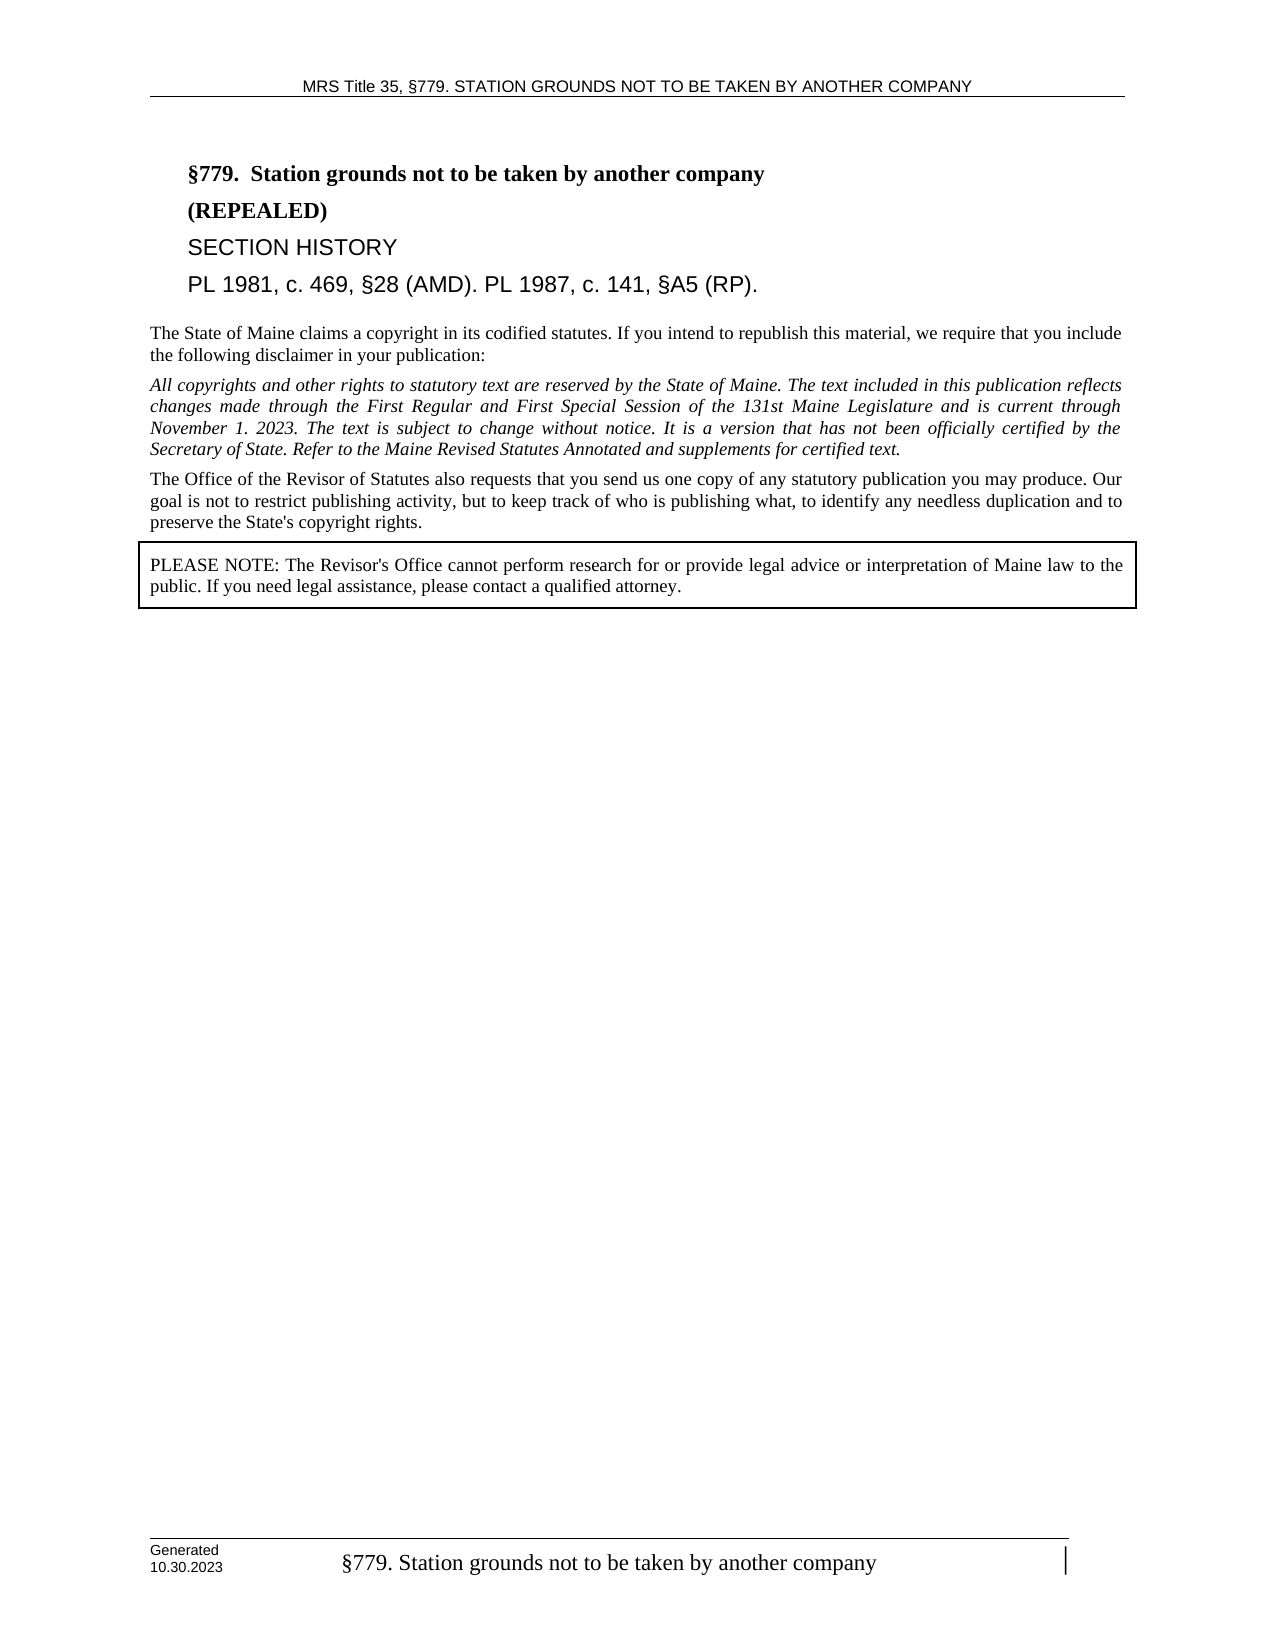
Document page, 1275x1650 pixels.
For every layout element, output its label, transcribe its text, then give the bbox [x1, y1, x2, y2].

text (REPEALED) [187, 197, 1125, 223]
text SECTION HISTORY [187, 234, 1125, 260]
text §779. Station grounds not to be taken by another company [187, 160, 1125, 187]
text All copyrights and other rights to statutory text are reserved by the State of Maine. The text included in this publication reflects changes made through the First Regular and First Special Session of the 131st Maine Legislature and is current through November 1. 2023 . The text is subject to change without notice. It is a version that has not been officially certified by the Secretary of State. Refer to the Maine Revised Statutes Annotated and supplements for certified text. [150, 373, 1125, 460]
text PLEASE NOTE: The Revisor's Office cannot perform research for or provide legal advice or interpretation of Maine law to the public. If you need legal assistance, please contact a qualified attorney. [140, 543, 1135, 607]
text PL 1981, c. 469, §28 (AMD). PL 1987, c. 141, §A5 (RP). [187, 271, 1125, 297]
text The Office of the Revisor of Statutes also requests that you send us one copy of any statutory publication you may produce. Our goal is not to restrict publishing activity, but to keep track of who is publishing what, to identify any needless duplication and to preserve the State's copyright rights. [150, 468, 1125, 533]
text The State of Maine claims a copyright in its codified statutes. If you intend to republish this material, we require that you include the following disclaimer in your publication: [150, 322, 1125, 365]
